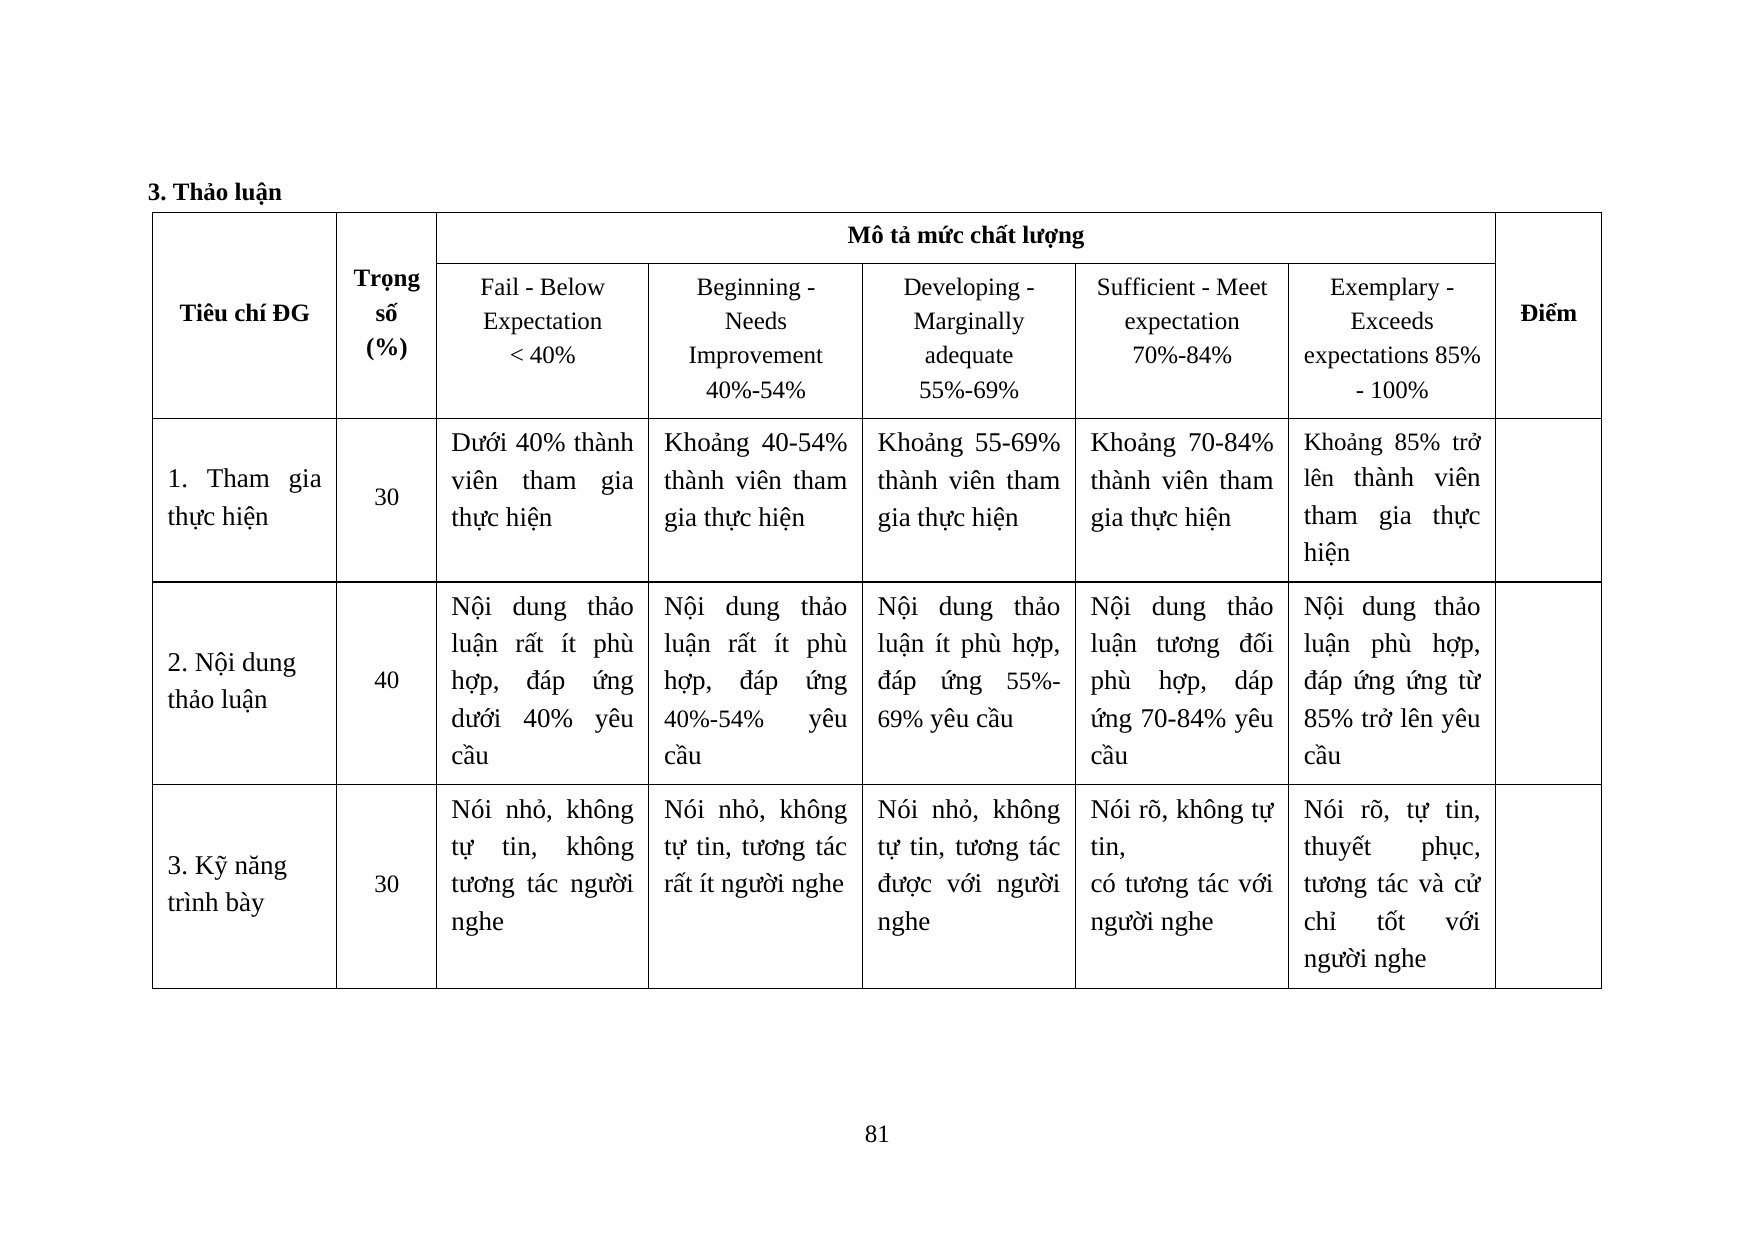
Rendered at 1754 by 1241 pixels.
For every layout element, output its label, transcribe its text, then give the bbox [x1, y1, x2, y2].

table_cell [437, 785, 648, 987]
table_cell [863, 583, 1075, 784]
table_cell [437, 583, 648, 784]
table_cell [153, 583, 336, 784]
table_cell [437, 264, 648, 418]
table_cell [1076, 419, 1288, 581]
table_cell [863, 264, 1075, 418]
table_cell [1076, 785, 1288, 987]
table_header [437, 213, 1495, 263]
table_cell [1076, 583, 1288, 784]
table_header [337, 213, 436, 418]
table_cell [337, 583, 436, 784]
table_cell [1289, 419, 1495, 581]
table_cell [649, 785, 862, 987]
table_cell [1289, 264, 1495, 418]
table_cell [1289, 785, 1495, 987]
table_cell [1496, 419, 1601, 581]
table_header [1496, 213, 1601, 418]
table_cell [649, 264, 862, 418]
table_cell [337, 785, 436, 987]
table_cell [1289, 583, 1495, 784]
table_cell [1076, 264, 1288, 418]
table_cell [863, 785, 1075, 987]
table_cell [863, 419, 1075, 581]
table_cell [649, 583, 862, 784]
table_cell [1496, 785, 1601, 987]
text 3. Thảo luận [148, 177, 1636, 206]
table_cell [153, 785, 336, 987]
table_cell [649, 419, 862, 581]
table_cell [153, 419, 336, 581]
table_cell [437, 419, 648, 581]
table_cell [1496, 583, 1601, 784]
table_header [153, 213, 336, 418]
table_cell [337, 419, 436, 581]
